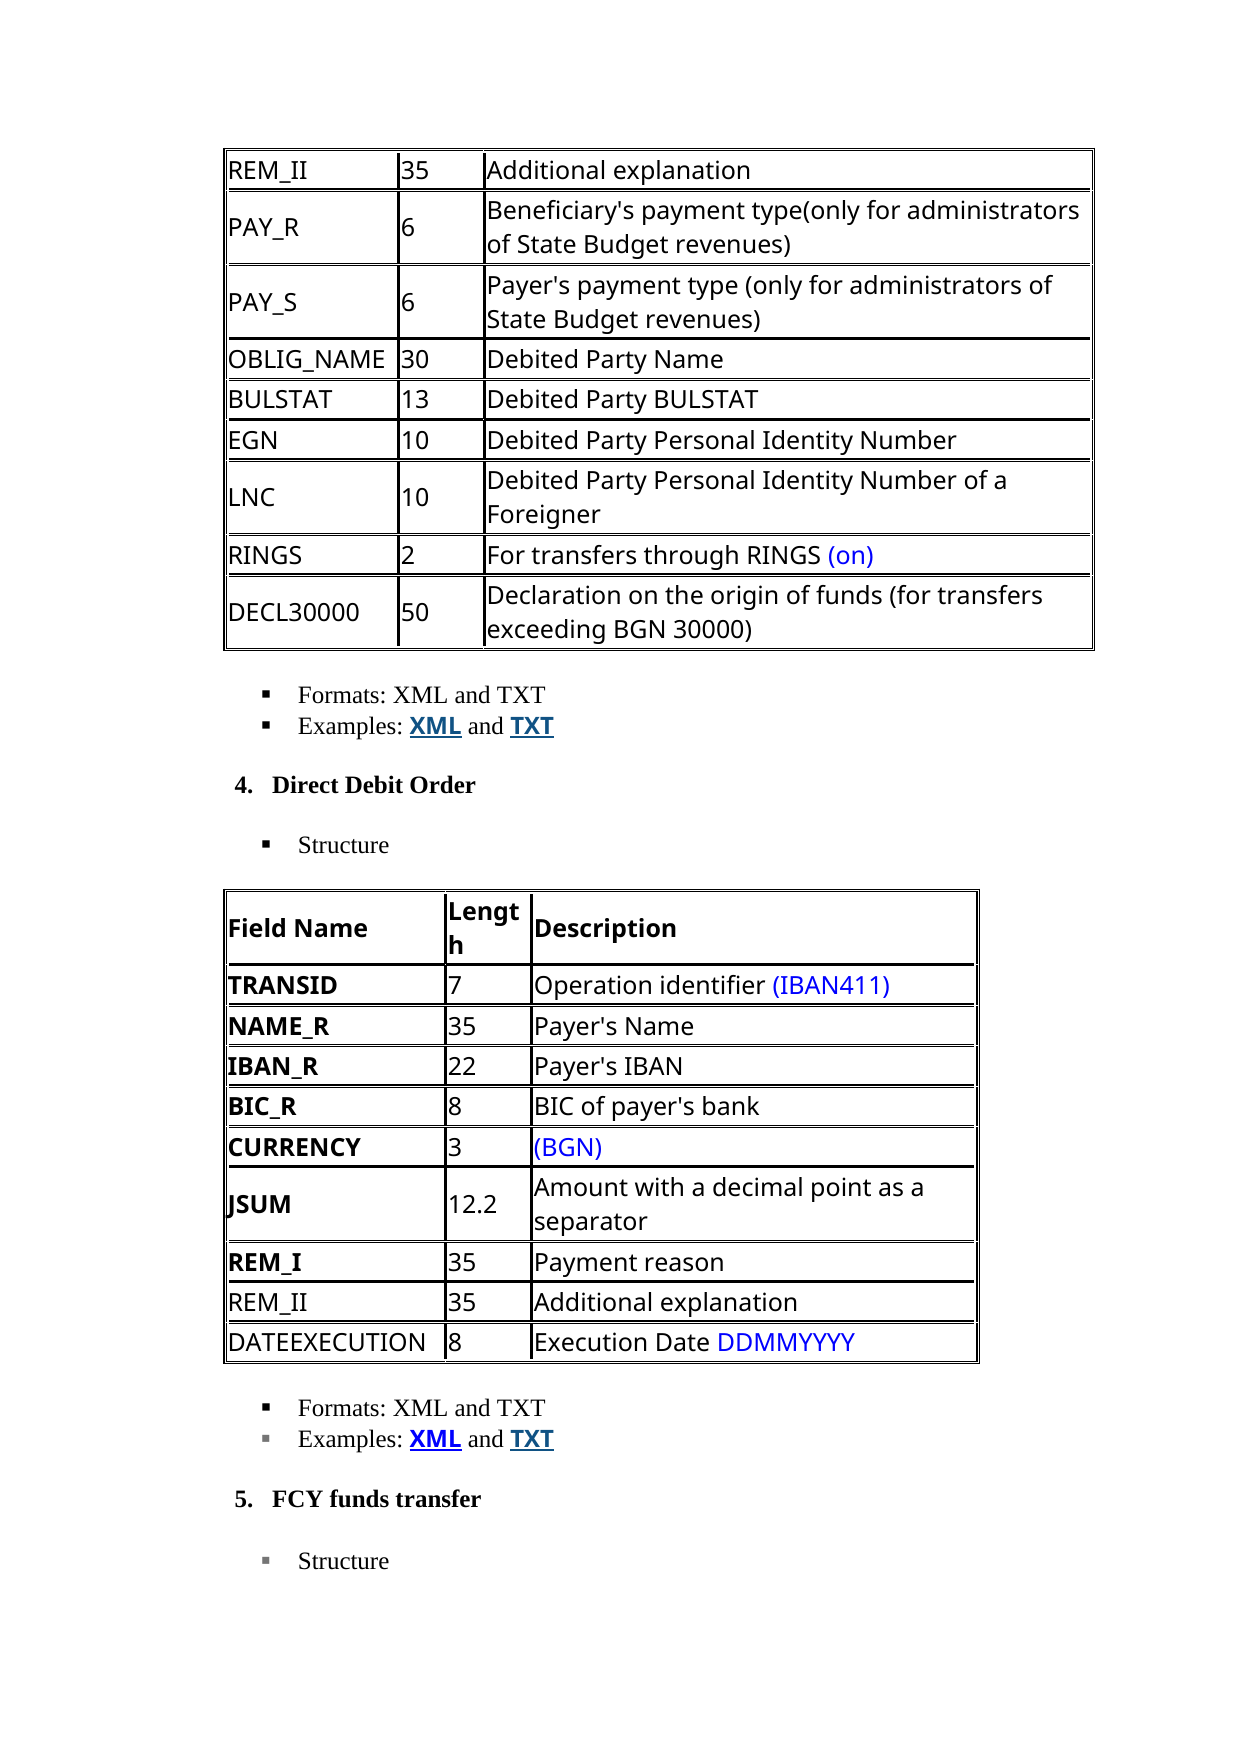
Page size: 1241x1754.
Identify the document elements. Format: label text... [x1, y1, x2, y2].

list Formats: XML and TXT [260, 680, 1093, 709]
table_cell IBAN_R [225, 1044, 445, 1084]
table_cell 50 [398, 577, 484, 648]
table_cell RINGS [225, 533, 398, 573]
list Structure [260, 831, 1093, 859]
list Formats: XML and TXT [260, 1393, 1093, 1422]
table_cell Payment reason [533, 1240, 977, 1280]
table_cell BULSTAT [227, 378, 397, 418]
table_cell TRANSID [225, 963, 444, 1003]
table_cell OBLIG_NAME [227, 337, 397, 377]
table_cell REM_I [227, 1240, 444, 1280]
list Examples: XML and TXT [260, 1422, 1093, 1454]
table_cell DATEEXECUTION [227, 1320, 445, 1361]
table_header Field Name [227, 892, 445, 963]
table_cell EGN [225, 418, 397, 458]
table_cell 35 [398, 149, 484, 188]
table_cell 13 [400, 381, 483, 418]
table_cell 35 [447, 1007, 530, 1044]
table_cell PAY_S [227, 263, 397, 337]
table_cell Amount with a decimal point as a separator [533, 1165, 976, 1239]
table_cell Debited Party Personal Identity Number [486, 418, 1093, 458]
table_cell BIC_R [227, 1084, 444, 1124]
table_cell 7 [447, 966, 530, 1003]
table_cell (BGN) [533, 1125, 977, 1165]
table_cell CURRENCY [227, 1125, 444, 1165]
table_cell Debited Party Personal Identity Number of a Foreigner [486, 458, 1092, 533]
table_header Description [531, 892, 976, 963]
table_cell 35 [447, 1243, 530, 1280]
table_cell Additional explanation [533, 1280, 976, 1320]
table_cell LNC [227, 458, 397, 533]
list Direct Debit Order [234, 771, 1093, 799]
table_cell Debited Party Name [486, 337, 1092, 377]
table_cell JSUM [227, 1165, 444, 1239]
table_cell 10 [400, 462, 483, 533]
table_cell 2 [400, 536, 483, 573]
table_cell For transfers through RINGS (on) [484, 533, 1093, 573]
table_cell 12.2 [447, 1168, 530, 1239]
list FCY funds transfer [234, 1484, 1093, 1512]
table_cell BIC of payer's bank [533, 1084, 977, 1124]
table_cell DECL30000 [227, 573, 398, 648]
table_cell Execution Date DDMMYYYY [531, 1320, 977, 1361]
table_cell REM_II [227, 151, 398, 188]
table_cell PAY_R [227, 188, 397, 262]
table_cell Beneficiary's payment type(only for administrators of State Budget revenues) [486, 188, 1092, 262]
table_cell Additional explanation [484, 151, 1092, 188]
table_cell Payer's IBAN [531, 1044, 978, 1084]
table_cell Debited Party BULSTAT [486, 378, 1092, 418]
table_cell REM_II [227, 1280, 444, 1320]
table_cell 8 [447, 1088, 530, 1124]
table_cell 8 [445, 1324, 531, 1361]
table_cell 6 [400, 266, 483, 337]
table_cell 6 [400, 192, 483, 262]
table_cell Declaration on the origin of funds (for transfers exceeding BGN 30000) [484, 573, 1092, 648]
table_header Length [445, 892, 531, 963]
table_cell 3 [447, 1128, 530, 1165]
table_cell 22 [447, 1047, 530, 1084]
list Structure [260, 1544, 1093, 1576]
list Examples: XML and TXT [260, 709, 1093, 741]
table_cell 30 [400, 340, 483, 377]
table_cell Payer's Name [533, 1003, 977, 1044]
table_cell NAME_R [227, 1003, 444, 1044]
table_cell Payer's payment type (only for administrators of State Budget revenues) [486, 263, 1092, 337]
table_cell 10 [400, 421, 483, 458]
table_cell 35 [447, 1283, 530, 1320]
table_cell Operation identifier (IBAN411) [533, 963, 978, 1003]
